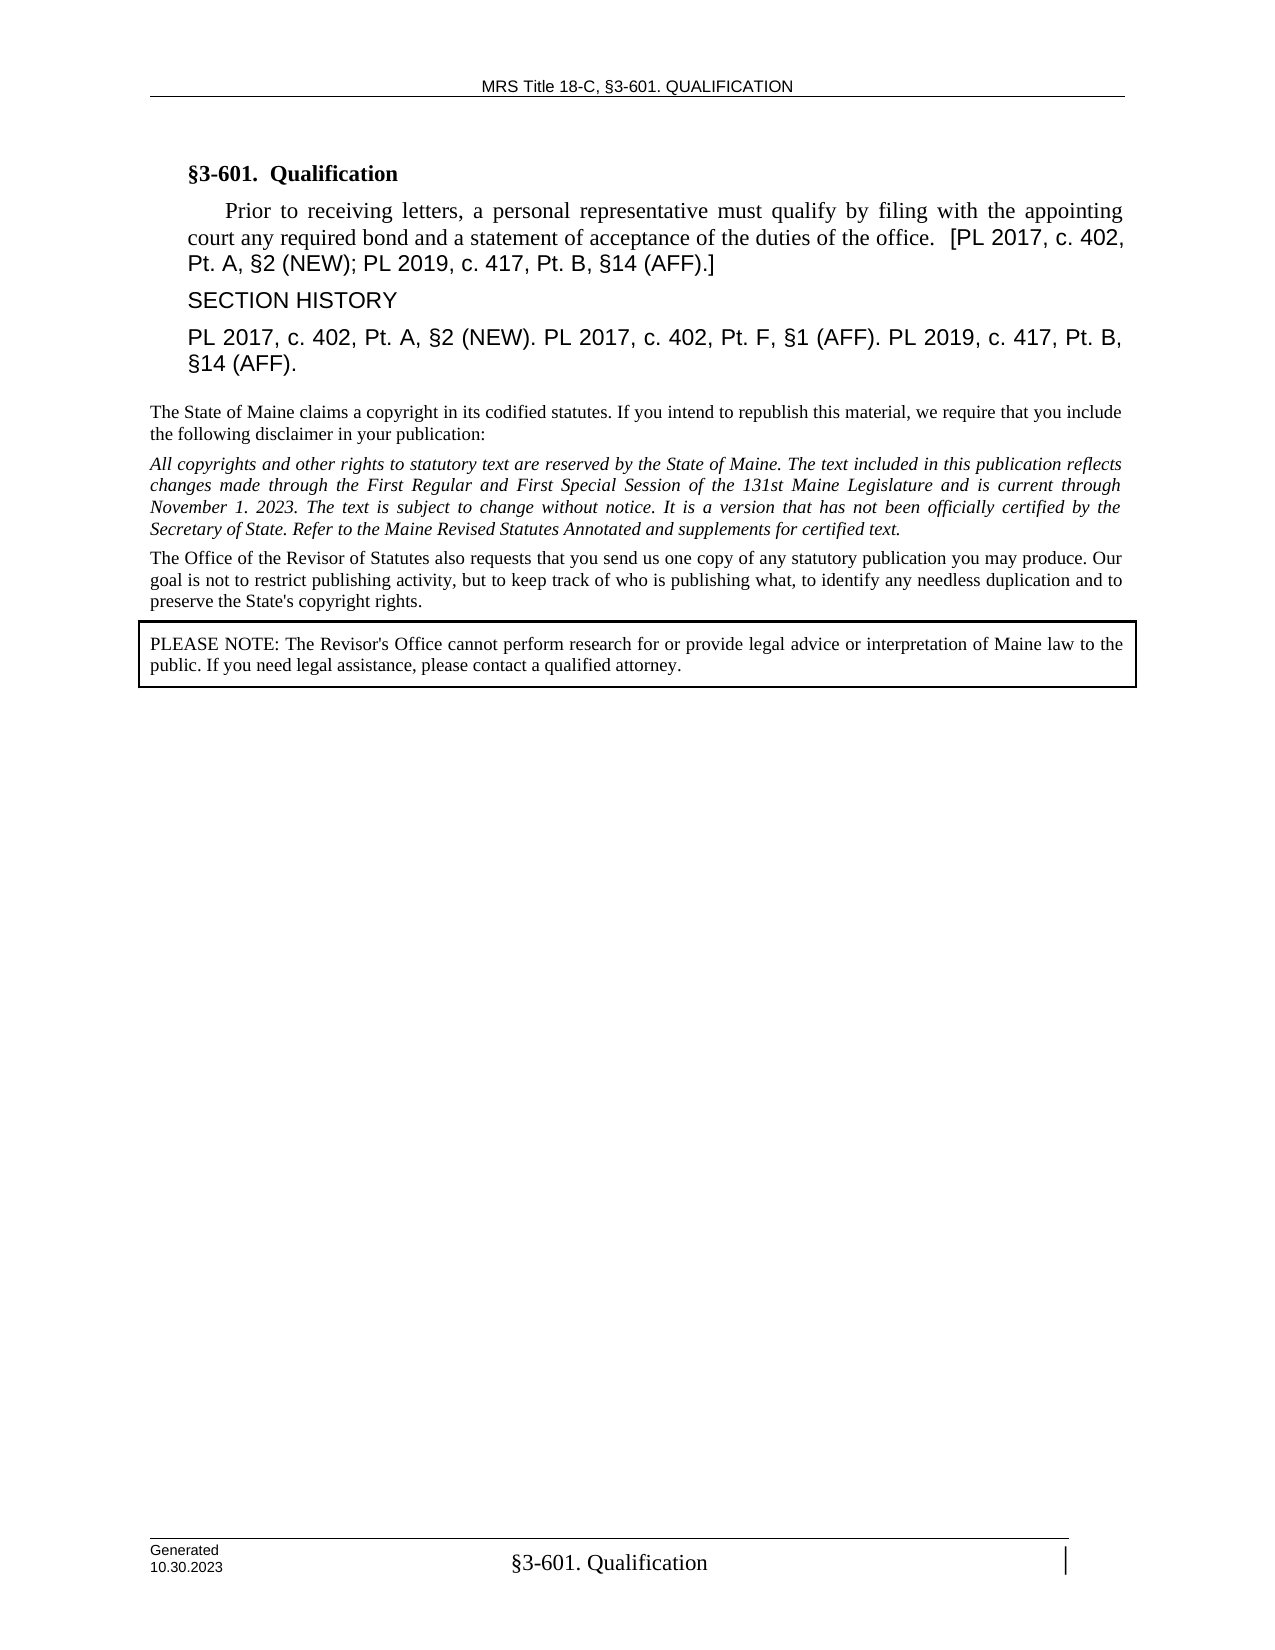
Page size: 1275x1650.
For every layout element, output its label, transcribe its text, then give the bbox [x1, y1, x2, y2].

text All copyrights and other rights to statutory text are reserved by the State of Maine. The text included in this publication reflects changes made through the First Regular and First Special Session of the 131st Maine Legislature and is current through November 1. 2023 . The text is subject to change without notice. It is a version that has not been officially certified by the Secretary of State. Refer to the Maine Revised Statutes Annotated and supplements for certified text. [150, 453, 1125, 539]
text Prior to receiving letters, a personal representative must qualify by filing with the appointing court any required bond and a statement of acceptance of the duties of the office. [PL 2017, c. 402, Pt. A, §2 (NEW); PL 2019, c. 417, Pt. B, §14 (AFF).] [187, 197, 1125, 276]
text PL 2017, c. 402, Pt. A, §2 (NEW). PL 2017, c. 402, Pt. F, §1 (AFF). PL 2019, c. 417, Pt. B, §14 (AFF). [187, 323, 1125, 376]
text The Office of the Revisor of Statutes also requests that you send us one copy of any statutory publication you may produce. Our goal is not to restrict publishing activity, but to keep track of who is publishing what, to identify any needless duplication and to preserve the State's copyright rights. [150, 547, 1125, 612]
text §3-601. Qualification [187, 160, 1125, 187]
text SECTION HISTORY [187, 287, 1125, 313]
text The State of Maine claims a copyright in its codified statutes. If you intend to republish this material, we require that you include the following disclaimer in your publication: [150, 401, 1125, 444]
text PLEASE NOTE: The Revisor's Office cannot perform research for or provide legal advice or interpretation of Maine law to the public. If you need legal assistance, please contact a qualified attorney. [140, 623, 1135, 686]
